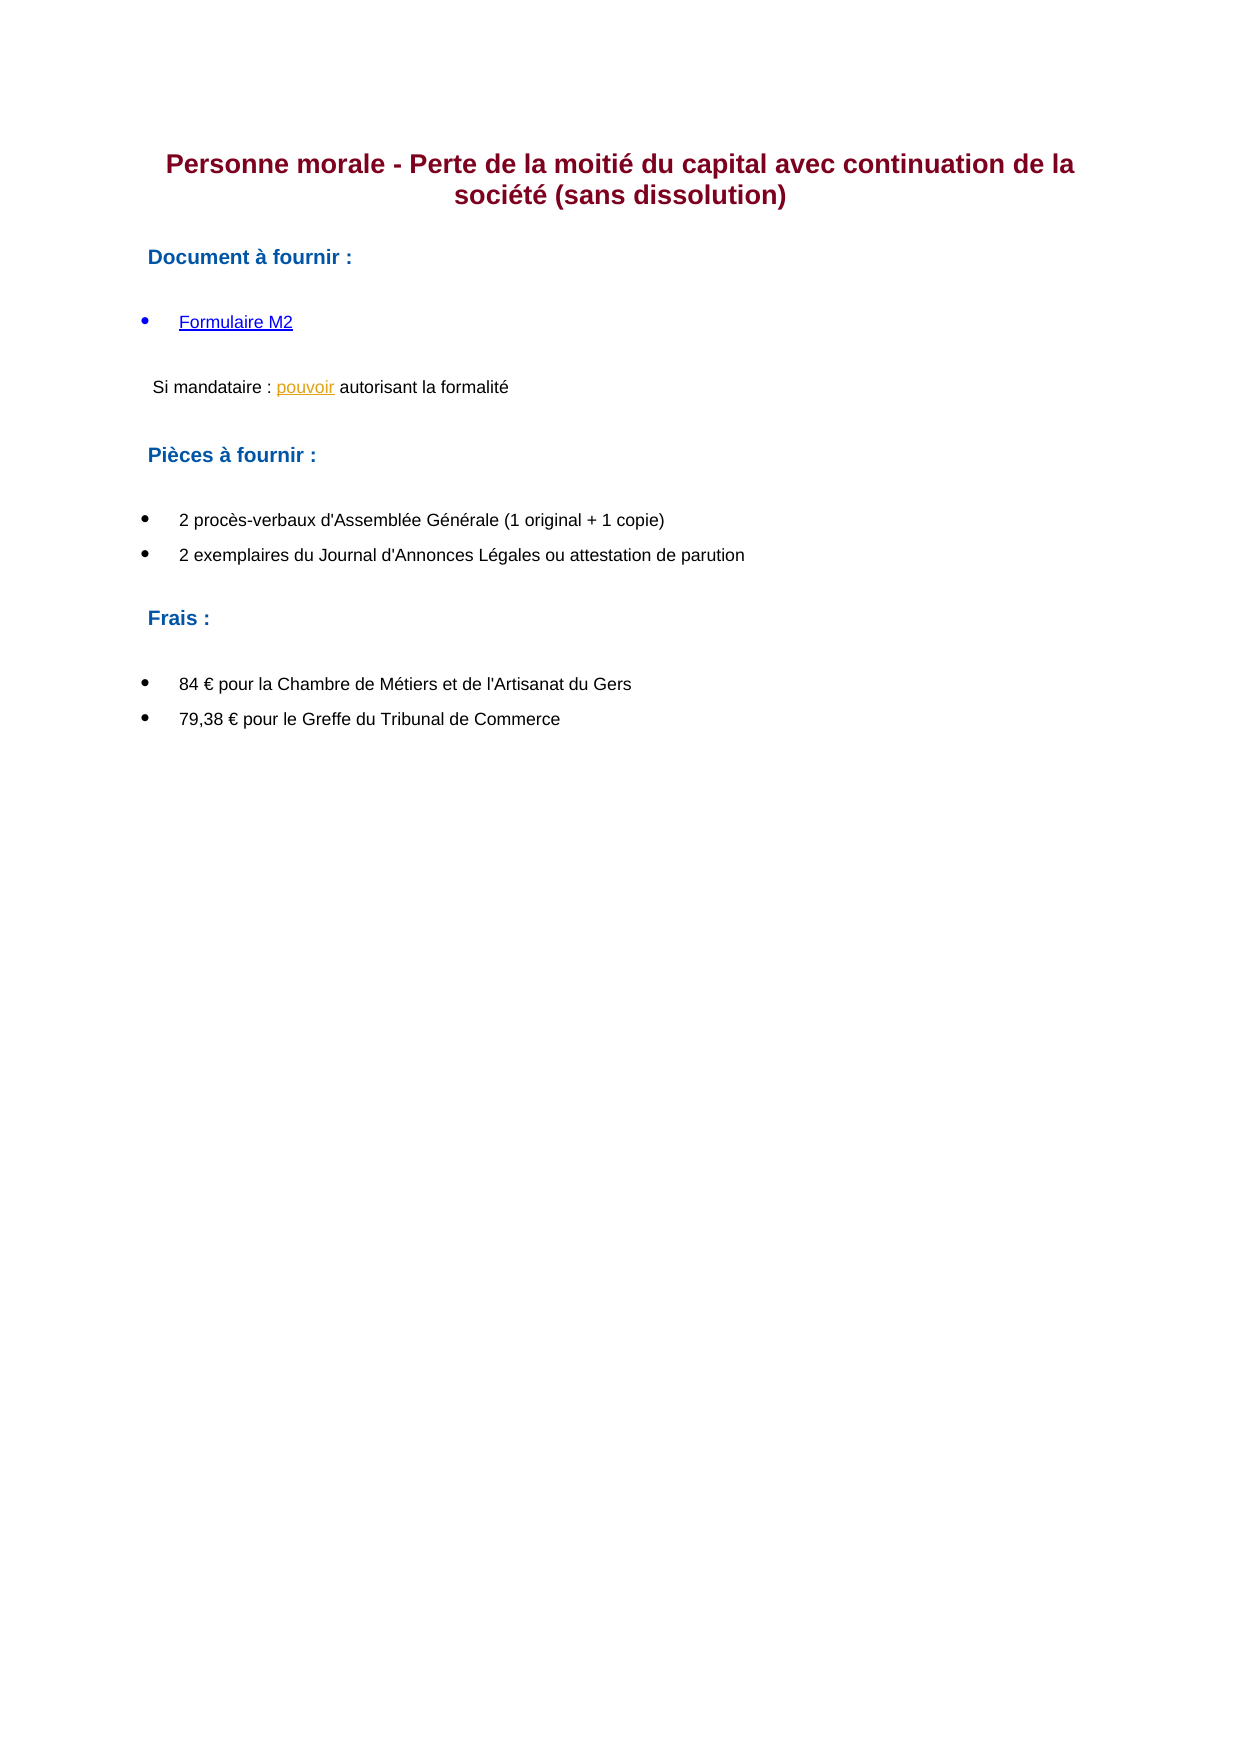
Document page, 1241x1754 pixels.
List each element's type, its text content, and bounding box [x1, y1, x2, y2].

text Document à fournir : [148, 233, 1093, 268]
text Si mandataire : pouvoir autorisant la formalité [148, 362, 1093, 397]
list 79,38 € pour le Greffe du Tribunal de Commerce [141, 694, 1093, 729]
list 2 procès-verbaux d'Assemblée Générale (1 original + 1 copie) [141, 496, 1093, 531]
list 2 exemplaires du Journal d'Annonces Légales ou attestation de parution [141, 531, 1093, 566]
text Personne morale - Perte de la moitié du capital avec continuation de la société (sans dissolution) [148, 148, 1093, 210]
text Frais : [148, 595, 1093, 630]
list Formulaire M2 [141, 298, 1093, 333]
text Pièces à fournir : [148, 432, 1093, 467]
list 84 € pour la Chambre de Métiers et de l'Artisanat du Gers [141, 659, 1093, 694]
